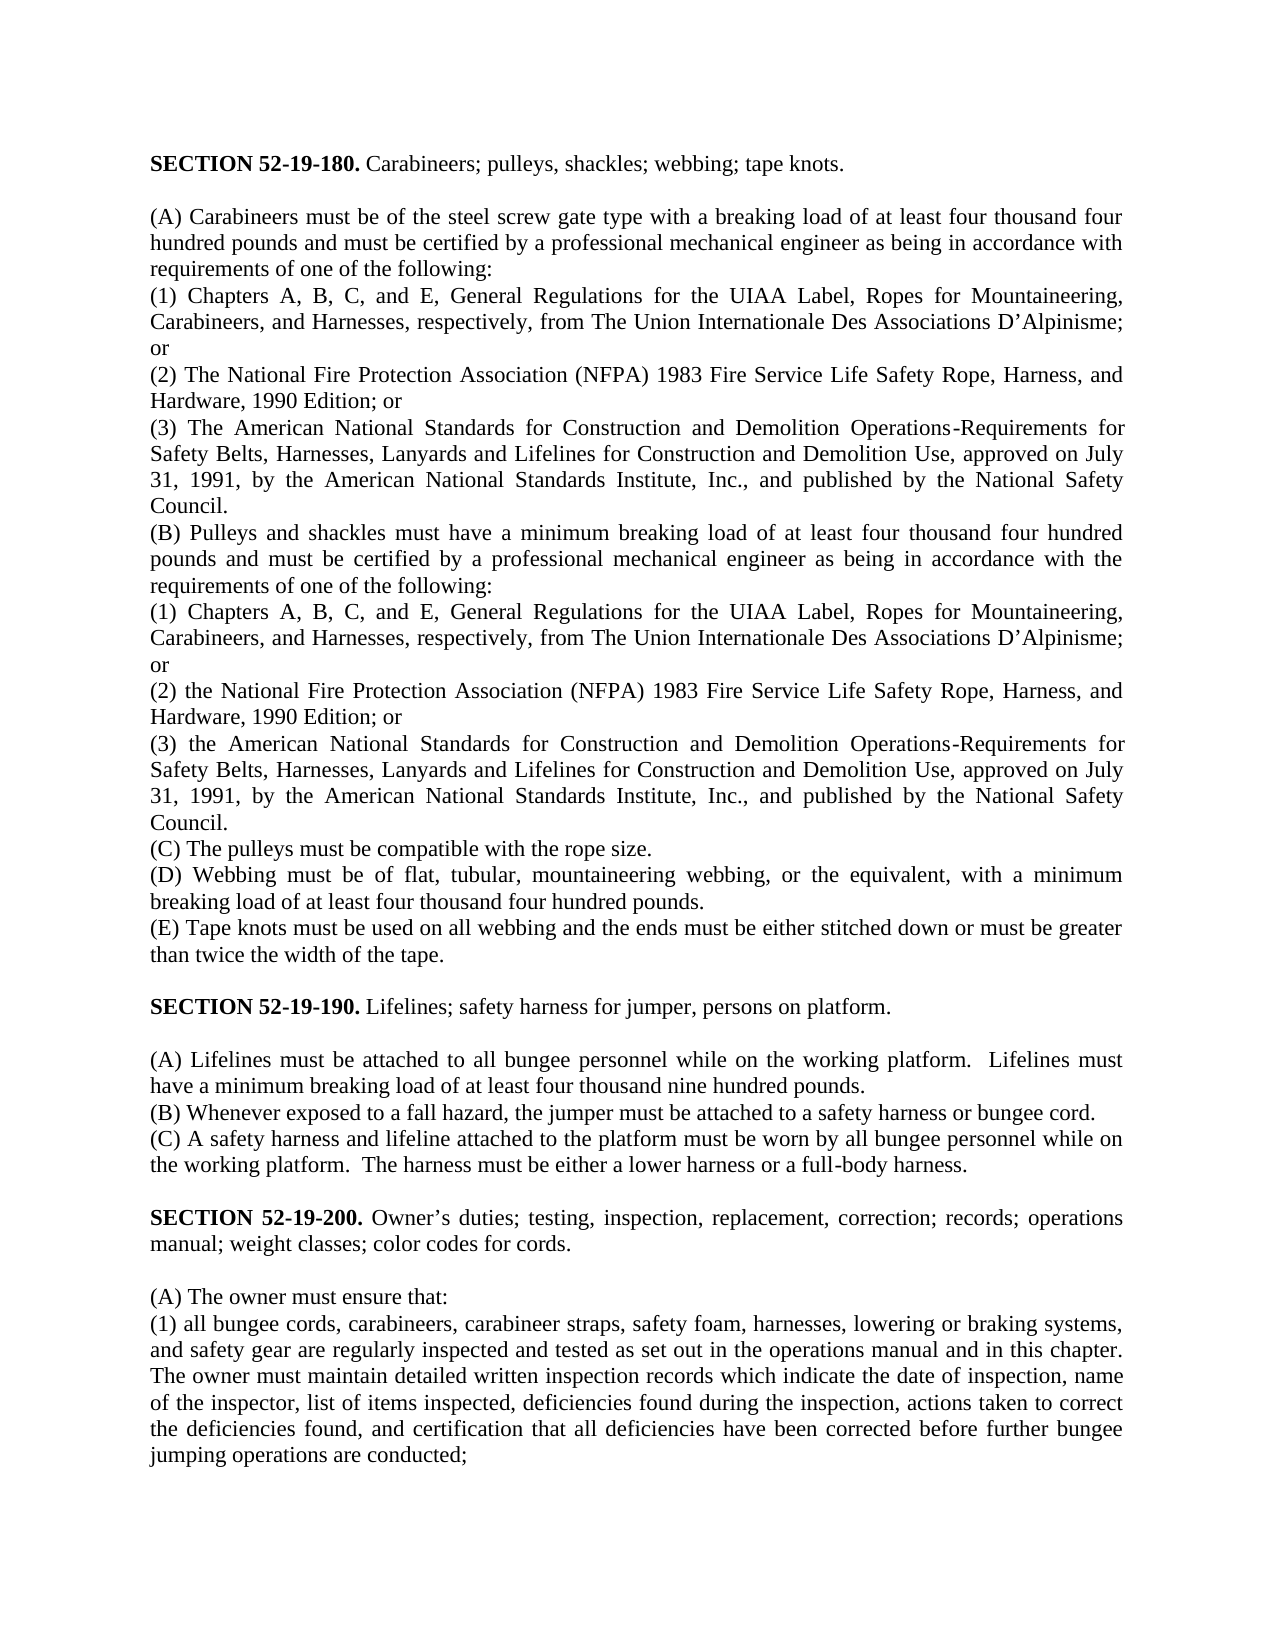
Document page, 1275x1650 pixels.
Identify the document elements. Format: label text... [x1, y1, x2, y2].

text (C) The pulleys must be compatible with the rope size. [150, 835, 1125, 862]
text SECTION 52-19-190. Lifelines; safety harness for jumper, persons on platform. [150, 993, 1125, 1020]
text (3) the American National Standards for Construction and Demolition Operations-Requirements for Safety Belts, Harnesses, Lanyards and Lifelines for Construction and Demolition Use, approved on July 31, 1991, by the American National Standards Institute, Inc., and published by the National Safety Council. [150, 730, 1125, 835]
text (C) A safety harness and lifeline attached to the platform must be worn by all bungee personnel while on the working platform. The harness must be either a lower harness or a full-body harness. [150, 1125, 1125, 1178]
text (1) all bungee cords, carabineers, carabineer straps, safety foam, harnesses, lowering or braking systems, and safety gear are regularly inspected and tested as set out in the operations manual and in this chapter. The owner must maintain detailed written inspection records which indicate the date of inspection, name of the inspector, list of items inspected, deficiencies found during the inspection, actions taken to correct the deficiencies found, and certification that all deficiencies have been corrected before further bungee jumping operations are conducted; [150, 1309, 1125, 1468]
text (A) Lifelines must be attached to all bungee personnel while on the working platform. Lifelines must have a minimum breaking load of at least four thousand nine hundred pounds. [150, 1046, 1125, 1099]
text (E) Tape knots must be used on all webbing and the ends must be either stitched down or must be greater than twice the width of the tape. [150, 914, 1125, 967]
text (2) The National Fire Protection Association (NFPA) 1983 Fire Service Life Safety Rope, Harness, and Hardware, 1990 Edition; or [150, 361, 1125, 413]
text (3) The American National Standards for Construction and Demolition Operations-Requirements for Safety Belts, Harnesses, Lanyards and Lifelines for Construction and Demolition Use, approved on July 31, 1991, by the American National Standards Institute, Inc., and published by the National Safety Council. [150, 413, 1125, 519]
text (1) Chapters A, B, C, and E, General Regulations for the UIAA Label, Ropes for Mountaineering, Carabineers, and Harnesses, respectively, from The Union Internationale Des Associations D’Alpinisme; or [150, 598, 1125, 677]
text (B) Whenever exposed to a fall hazard, the jumper must be attached to a safety harness or bungee cord. [150, 1099, 1125, 1125]
text (B) Pulleys and shackles must have a minimum breaking load of at least four thousand four hundred pounds and must be certified by a professional mechanical engineer as being in accordance with the requirements of one of the following: [150, 519, 1125, 598]
text (A) Carabineers must be of the steel screw gate type with a breaking load of at least four thousand four hundred pounds and must be certified by a professional mechanical engineer as being in accordance with requirements of one of the following: [150, 203, 1125, 282]
text (1) Chapters A, B, C, and E, General Regulations for the UIAA Label, Ropes for Mountaineering, Carabineers, and Harnesses, respectively, from The Union Internationale Des Associations D’Alpinisme; or [150, 282, 1125, 361]
text (A) The owner must ensure that: [150, 1283, 1125, 1309]
text (2) the National Fire Protection Association (NFPA) 1983 Fire Service Life Safety Rope, Harness, and Hardware, 1990 Edition; or [150, 677, 1125, 730]
text SECTION 52-19-180. Carabineers; pulleys, shackles; webbing; tape knots. [150, 150, 1125, 176]
text (D) Webbing must be of flat, tubular, mountaineering webbing, or the equivalent, with a minimum breaking load of at least four thousand four hundred pounds. [150, 862, 1125, 914]
text SECTION 52-19-200. Owner’s duties; testing, inspection, replacement, correction; records; operations manual; weight classes; color codes for cords. [150, 1204, 1125, 1257]
